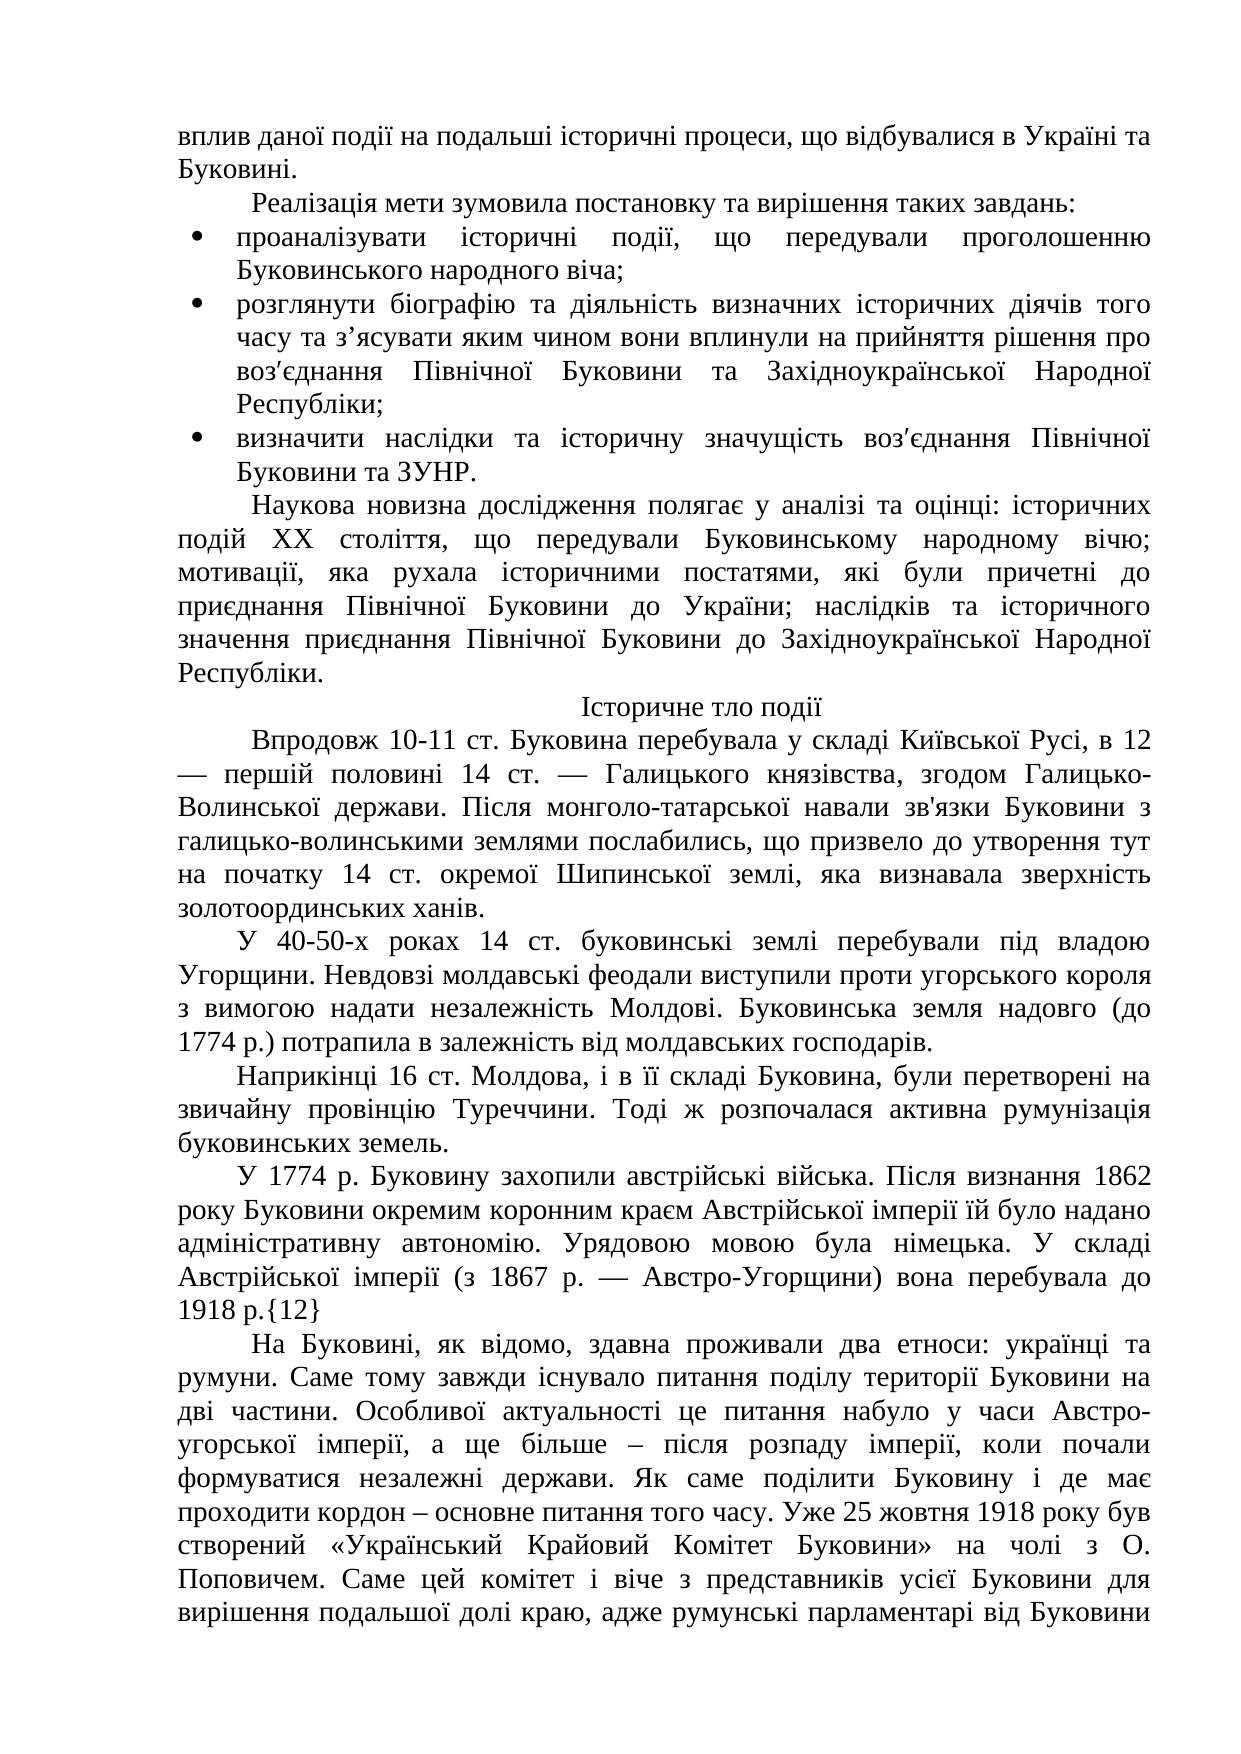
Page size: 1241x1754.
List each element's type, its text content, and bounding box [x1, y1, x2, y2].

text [177, 1326, 1152, 1628]
text У 1774 р. Буковину захопили австрійські війська. Після визнання 1862 року Буковини окремим коронним краєм Австрійської імперії їй було надано адміністративну автономію. Урядовою мовою була німецька. У складі Австрійської імперії (з 1867 р. — Австро-Угорщини) вона перебувала до 1918 р.{12} [177, 1158, 1152, 1326]
list визначити наслідки та історичну значущість возʹєднання Північної Буковини та ЗУНР. [192, 420, 1152, 487]
text Реалізація мети зумовила постановку та вирішення таких завдань: [177, 185, 1152, 219]
text Наприкінці 16 ст. Молдова, і в її складі Буковина, були перетворені на звичайну провінцію Туреччини. Тоді ж розпочалася активна румунізація буковинських земель. [177, 1058, 1152, 1158]
text У 40-50-х роках 14 ст. буковинські землі перебували під владою Угорщини. Невдовзі молдавські феодали виступили проти угорського короля з вимогою надати незалежність Молдові. Буковинська земля надовго (до 1774 р.) потрапила в залежність від молдавських господарів. [177, 923, 1152, 1058]
list проаналізувати історичні події, що передували проголошенню Буковинського народного віча; [192, 219, 1152, 286]
text Наукова новизна дослідження полягає у аналізі та оцінці: історичних подій XX століття, що передували Буковинському народному вічю; мотивації, яка рухала історичними постатями, які були причетні до приєднання Північної Буковини до України; наслідків та історичного значення приєднання Північної Буковини до Західноукраїнської Народної Республіки. [177, 487, 1152, 689]
list розглянути біографію та діяльність визначних історичних діячів того часу та з’ясувати яким чином вони вплинули на прийняття рішення про возʹєднання Північної Буковини та Західноукраїнської Народної Республіки; [192, 286, 1152, 420]
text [177, 118, 1152, 185]
text Історичне тло події [177, 689, 1152, 722]
text Впродовж 10-11 ст. Буковина перебувала у складі Київської Русі, в 12 — першій половині 14 ст. — Галицького князівства, згодом Галицько-Волинської держави. Після монголо-татарської навали зв'язки Буковини з галицько-волинськими землями послабились, що призвело до утворення тут на початку 14 ст. окремої Шипинської землі, яка визнавала зверхність золотоординських ханів. [177, 722, 1152, 923]
